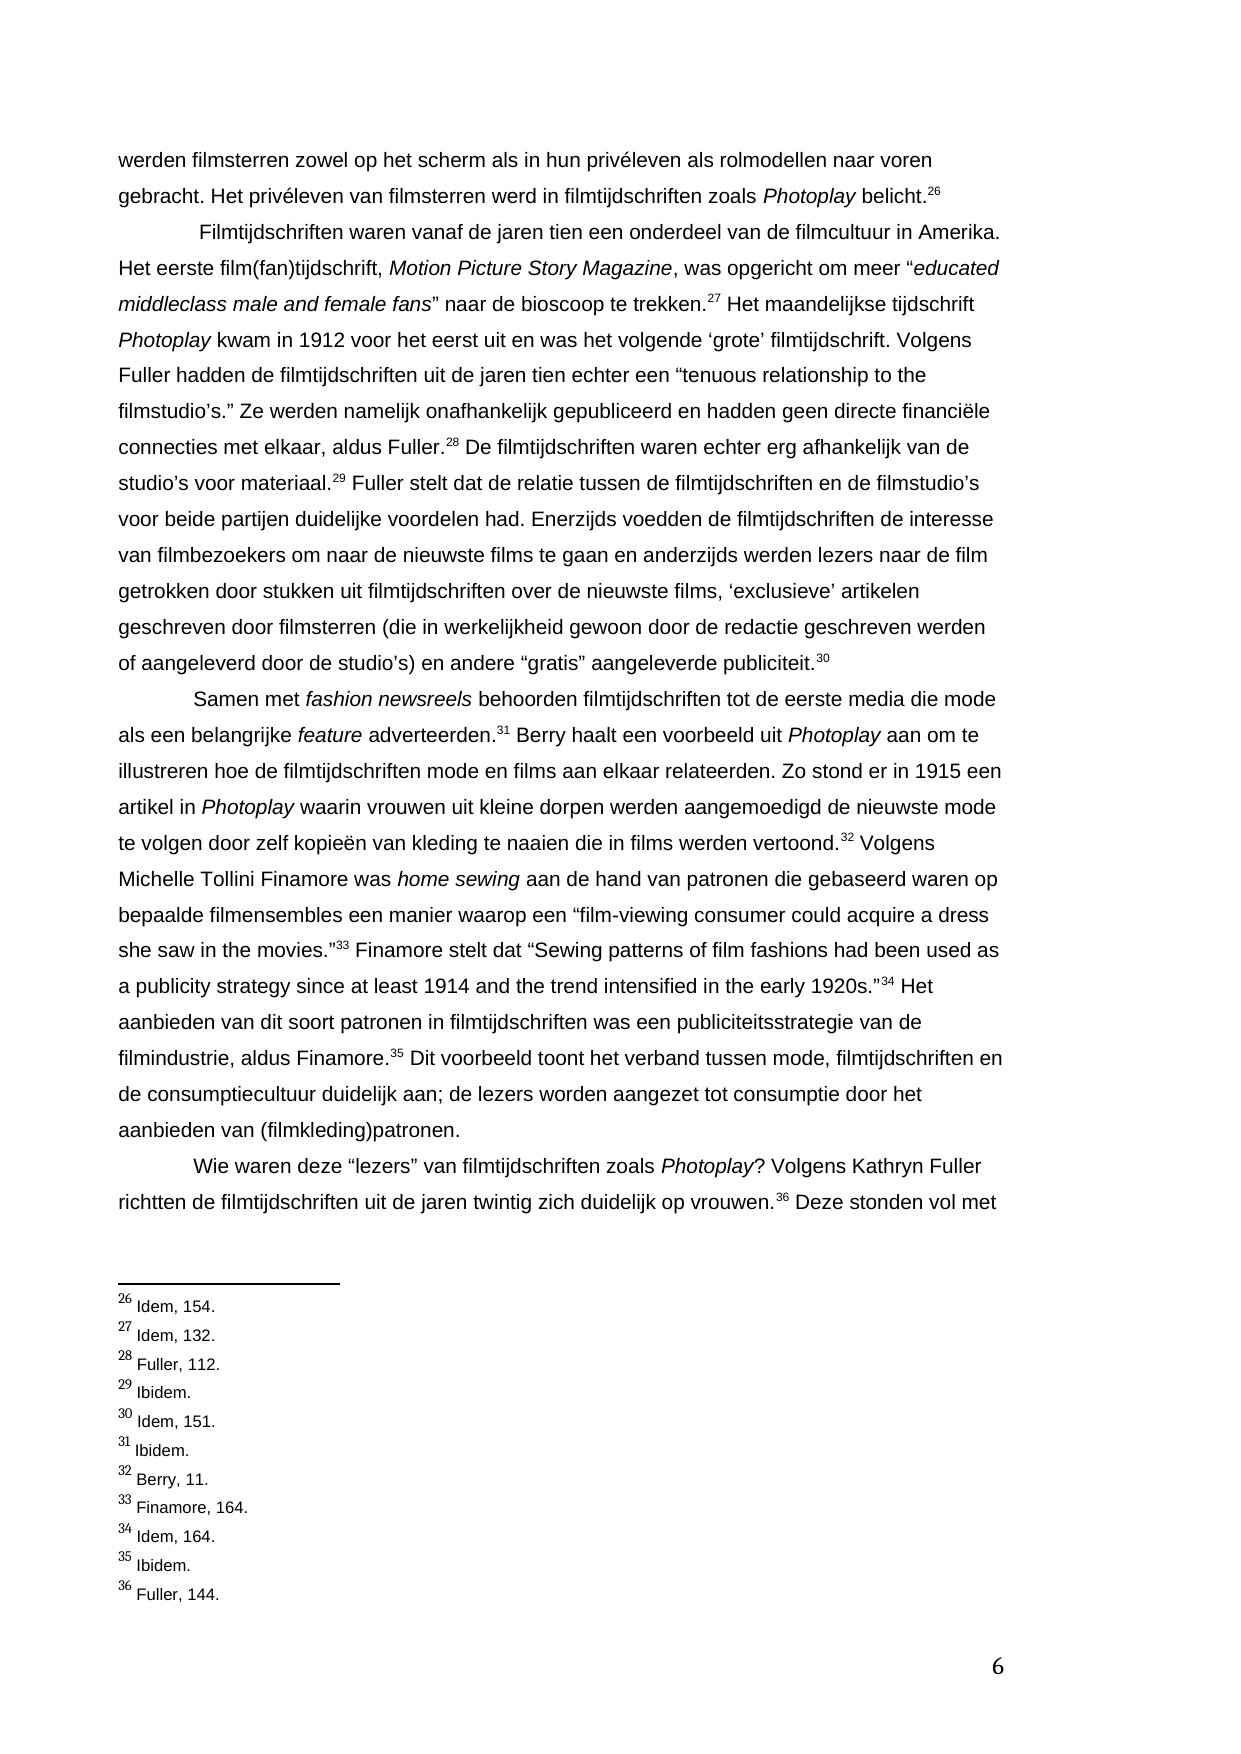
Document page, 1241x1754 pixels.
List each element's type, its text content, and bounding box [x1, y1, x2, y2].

text William Leach bespreekt in Land of Desire: Merchants, Power and the Rise of a New American Culture hoe de kledingindustrie en aandacht voor mode in Amerika sterk groeiden vanaf de tweede helft van de negentiende eeuw. Volgens Leach werd kleding in deze periode een product gekenmerkt door vernieuwing. De ene trend was nog niet voorbij of een nieuwe trend werd geïntroduceerd. Leach beargumenteert dat “Since the specialness of any single fashion tended to go stale or vanish quickly as many consumers struggled to buy it, merchants had to supply the market at a feverish rate to maintain the fiction of glamour and uniqueness.” Het idee van mode spoorde mensen aan kleding te kopen, weg te gooien en opnieuw te kopen, aldus Leach. Mode had niets te maken met het nut en de duurzaamheid van kleding, maar met de vluchtige aantrekkingskracht ervan. Tegen het einde van de 19de eeuw maakte de komst van de telefoon, een trans-Atlantische kabel, de stoomboot en cruiseschepen een snellere uitwisseling van ideeën en ontwerpen mogelijk dan voorheen tussen Amerika en andere continenten. Deze nieuwe manieren van communicatie en transport intensifieerden het tempo van veranderingen in de mode. Daarnaast groeide de textiel- en kledingindustrie enorm na 1885. In 1915 was de omzet in de kledinghandel na staal en olie de grootste van Amerika. In 1910 werd bijna elk item van vrouwenkleding als ready-to-wear geproduceerd en eind jaren twintig was massageproduceerde mode voor veel mensen beschikbaar. De omzet van ready-to-wear kleding (confectiekleding) was tussen 1909 en 1929 verviervoudigd. Sarah Berry onderzoekt in het boek Screen Style: Fashion and Femininity in the 1930s Hollywood onder andere de ontwikkeling van de massageproduceerde mode en de opkomst van modetypes. Berry gaat in op de relatie tussen deze ontwikkelingen en de vervaging van de grenzen tussen arm en rijk. Het idee dat men niet langer louter aan de kleding die een vrouw droeg kon zien wat voor achtergrond zij had, ergerde hogere klassen. Volgens Linda Hall was de komst van confectiekleding een factor in de vervaging van het onderscheid tussen verschillende klassen, doordat kleding makkelijker nagemaakt kon worden. Een gevolg van de ontwikkelingen van ready-to-wear kleding was dat een bepaalde stijl in iedere prijsklasse beschikbaar was. Zodra welvarende vrouwen een bepaalde kledingstijl droegen werd dit door de mode-industrie gekopieerd en kwamen goedkopere versies in omloop, dit tot ergernis van de vrouwen uit de hogere klasse. Een andere belangrijke ontwikkeling binnen de mode-industrie was de invloed die Hollywood kreeg op modetrends. In de jaren twintig werd in populaire media erkend dat Hollywood een directe invloed had op mode. In 1928 verscheen een artikel in het general-interest tijdschrift Liberty met de boodschap: “New York may sniff, Paris may foam at the mouth but they know everyone watches the screen for the latest styles.” Vrouwen werden aangemoedigd de films als stijlgids te gebruiken en tegelijkertijd was hun interesse in mode een goede motivatie voor het bezoeken van films, aldus Berry. Acteurs en actrices werden gezien als vertegenwoordigers van een nieuwe commerciële schoonheidscultuur. Vanaf de jaren tien figureerden filmsterren in advertenties voor een breed scala aan producten, van cosmetica tot auto’s (product endorsement). Adverteerders waren in de jaren tien en twintig echter nogal huiverig om producten aan filmsterren te verbinden. Volgens Fuller waren de adverteerders “skeptical of the class boundaries of the movie star sales appeal.” Ze waren bang dat filmsterren consumenten uit de (hogere) middenklasse zouden afschrikken als zij in advertenties zouden voorkomen. Adverteerders zagen filmbezoekers en filmtijdschriftlezers als “urban working class, immigrant and too poor to purchase much.” Daarnaast waren adverteerders bang dat “sinful” Hollywood de verkoop van producten die door filmsterren werden aangeprezen negatief zou beïnvloeden, want in de vroege jaren twintig waren er nogal wat schandalen rond filmsterren. Echter, het tegenovergestelde gebeurde en de populariteit van filmtijdschriften steeg door de interesse die lezers juist hadden in deze schandalen, aldus Fuller. Meer filmsterren dan ooit deden in de jaren twintig aan product endorsement. Volgens Fuller werden filmsterren zowel op het scherm als in hun privéleven als rolmodellen naar voren gebracht. Het privéleven van filmsterren werd in filmtijdschriften zoals Photoplay belicht. Filmtijdschriften waren vanaf de jaren tien een onderdeel van de filmcultuur in Amerika. Het eerste film(fan)tijdschrift, Motion Picture Story Magazine, was opgericht om meer “educated middleclass male and female fans” naar de bioscoop te trekken. Het maandelijkse tijdschrift Photoplay kwam in 1912 voor het eerst uit en was het volgende ‘grote’ filmtijdschrift. Volgens Fuller hadden de filmtijdschriften uit de jaren tien echter een “tenuous relationship to the filmstudio’s.” Ze werden namelijk onafhankelijk gepubliceerd en hadden geen directe financiële connecties met elkaar, aldus Fuller. De filmtijdschriften waren echter erg afhankelijk van de studio’s voor materiaal. Fuller stelt dat de relatie tussen de filmtijdschriften en de filmstudio’s voor beide partijen duidelijke voordelen had. Enerzijds voedden de filmtijdschriften de interesse van filmbezoekers om naar de nieuwste films te gaan en anderzijds werden lezers naar de film getrokken door stukken uit filmtijdschriften over de nieuwste films, ‘exclusieve’ artikelen geschreven door filmsterren (die in werkelijkheid gewoon door de redactie geschreven werden of aangeleverd door de studio’s) en andere “gratis” aangeleverde publiciteit. Samen met fashion newsreels behoorden filmtijdschriften tot de eerste media die mode als een belangrijke feature adverteerden. Berry haalt een voorbeeld uit Photoplay aan om te illustreren hoe de filmtijdschriften mode en films aan elkaar relateerden. Zo stond er in 1915 een artikel in Photoplay waarin vrouwen uit kleine dorpen werden aangemoedigd de nieuwste mode te volgen door zelf kopieën van kleding te naaien die in films werden vertoond. Volgens Michelle Tollini Finamore was home sewing aan de hand van patronen die gebaseerd waren op bepaalde filmensembles een manier waarop een “film-viewing consumer could acquire a dress she saw in the movies.” Finamore stelt dat “Sewing patterns of film fashions had been used as a publicity strategy since at least 1914 and the trend intensified in the early 1920s.” Het aanbieden van dit soort patronen in filmtijdschriften was een publiciteitsstrategie van de filmindustrie, aldus Finamore. Dit voorbeeld toont het verband tussen mode, filmtijdschriften en de consumptiecultuur duidelijk aan; de lezers worden aangezet tot consumptie door het aanbieden van (filmkleding)patronen. Wie waren deze “lezers” van filmtijdschriften zoals Photoplay? Volgens Kathryn Fuller richtten de filmtijdschriften uit de jaren twintig zich duidelijk op vrouwen. Deze stonden vol met artikelen over glamour, mode en adviezen over haarstijlen en cosmetica. Volgens toenmalig editor James R. Quirk waren de meest toegewijde bioscoopbezoekers jonge mannen en vrouwen tussen de achttien en dertig jaar. Dit zou dan ook het lezerspubliek van Photoplay zijn, aldus Quirk. Fuller stelt dat Quirk de categorie jongvolwassen vrouwen als de ideale consumenten zag. In het vakblad voor de advertentie-industrie Printer’s Ink promootte Quirk deze doelgroep en noemde hen “the prime decision makers about what to purchase for their families and themselves.” Volgens Quirk hadden de films “a breed of perfect consumers” gecreëerd die bijna volledig afhankelijk was van Moving Pictures om hun “needs and desires” te genereren. De films zetten de kijkers aan tot kopen en lieten zien wat ze moesten kopen – “the glamorous new necessities of life, from cars to candybars, which they saw on the screen and in advertising pages of Photoplay.” Maar in hoeverre konden de gemiddelde lezers producten uit de advertenties betalen? In het artikel “Patterns from Alice Terry’s Gowns” uit Photoplay werden de lezers aangemoedigd een coupon en twaalf cent aan postzegels of muntgeld naar het tijdschrift te sturen. De typen stoffen die aangeraden werden indiceren dat de kledingstukken niet gezien werden als “goedkope” goederen, zelfs als ze gratis door de lezer zelf of vrienden of familie gemaakt werden (in tegenstelling tot door een professionele kleermaakster), aldus Finamore. Finamore stelt dat: “Indeed, the $42,50 worth of fabric needed for one “designer” dress and the $25,20 suggested for the material of a day dress indicate that these were clothes for woman with a reasonable amount of disposible income.” Dit soort kleding was gericht op vrouwen die geld “over” hadden voor luxegoederen. Volgens Fuller wilde Quirk de adverteerders overtuigen dat hun lezerspubliek bestond uit mensen uit de middenklasse die veel geld uitgaven aan consumer goods, zodat zij zouden adverteren in Photoplay. Fuller concludeert echter dat hij met die campagne slechts marginaal succes behaalde. Alhoewel filmtijdschriften in de jaren twintig winstgevend waren en wel lezers uit de middenklasse hadden, bestond het grootste deel waarschijnlijk uit mensen uit de arbeidersklasse: “in conservative middle-class opinion, they remained a product for the working-class”, aldus Fuller. [118, 148, 1004, 1214]
